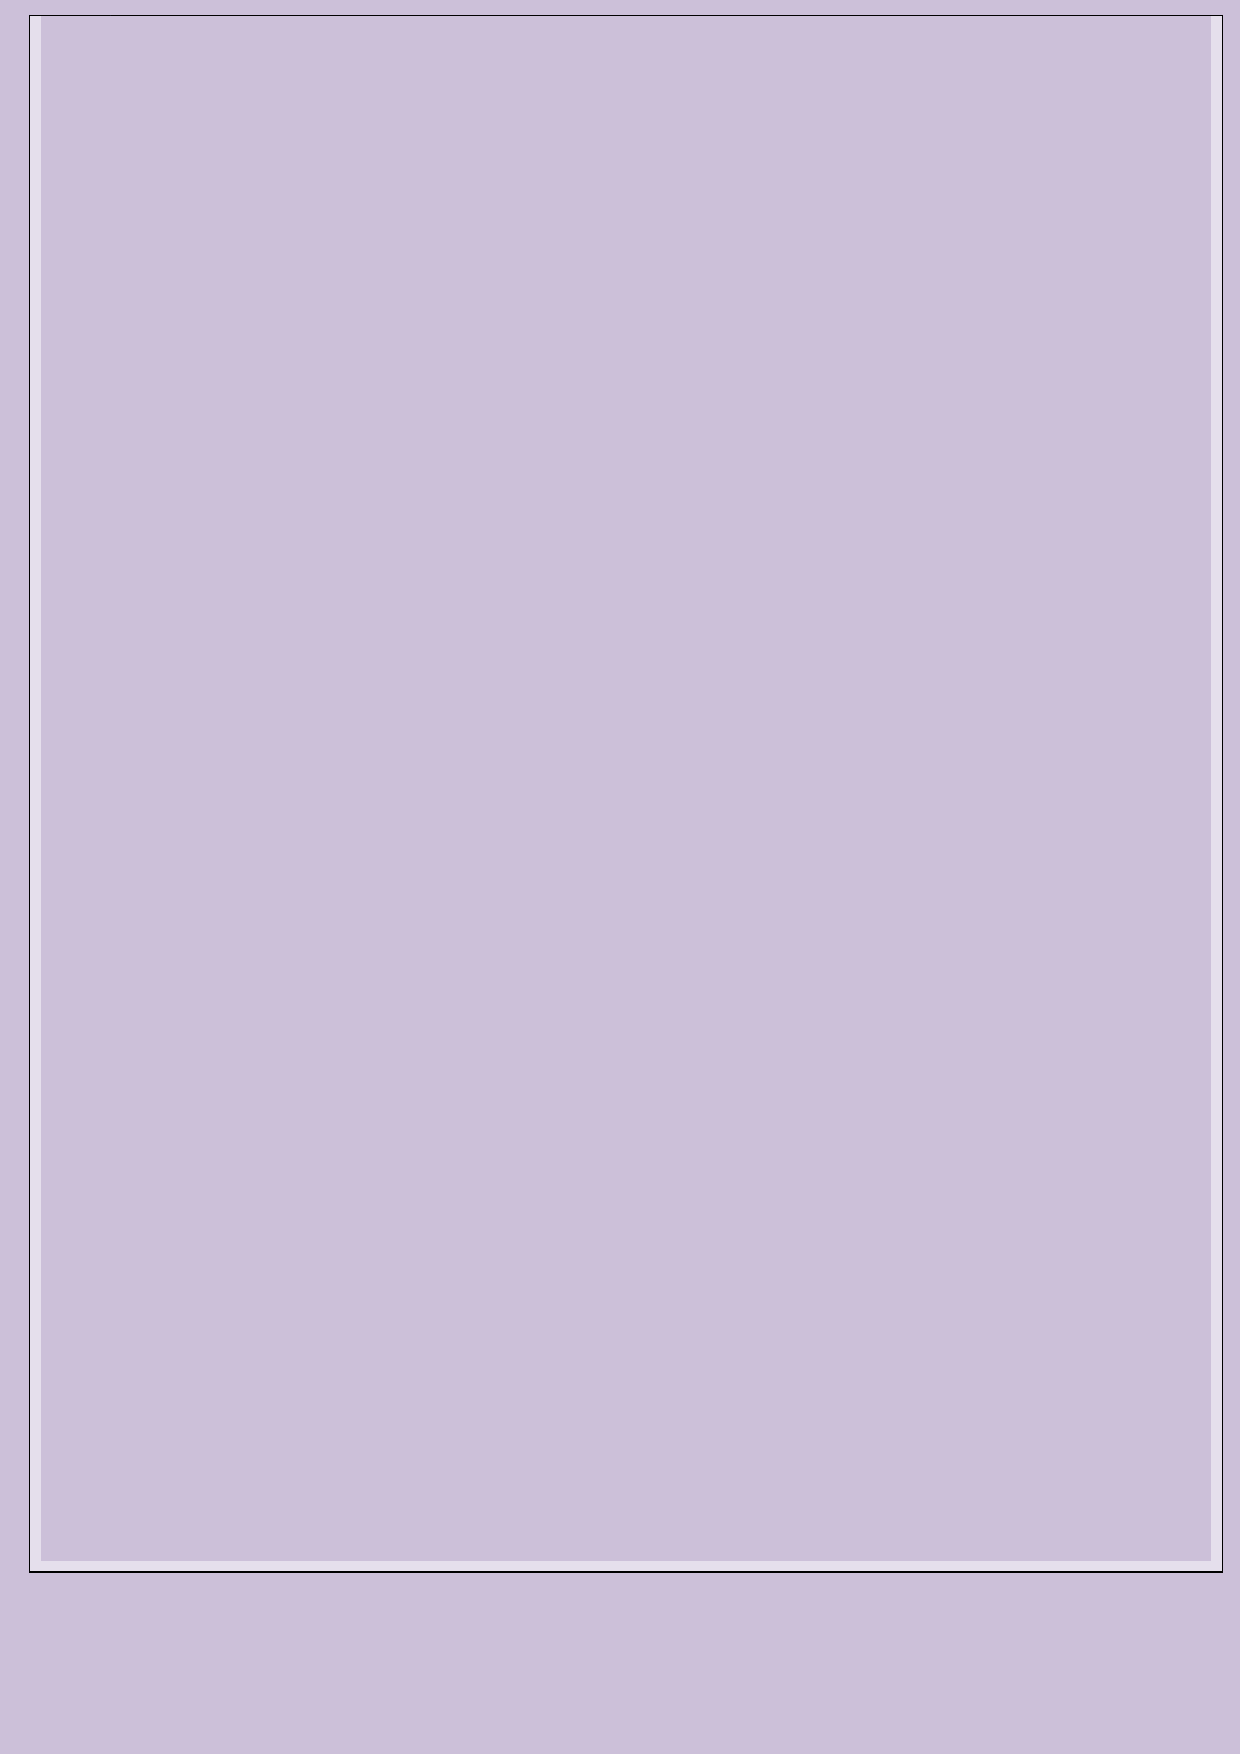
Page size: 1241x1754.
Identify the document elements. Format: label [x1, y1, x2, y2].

table_header [30, 16, 1222, 1571]
